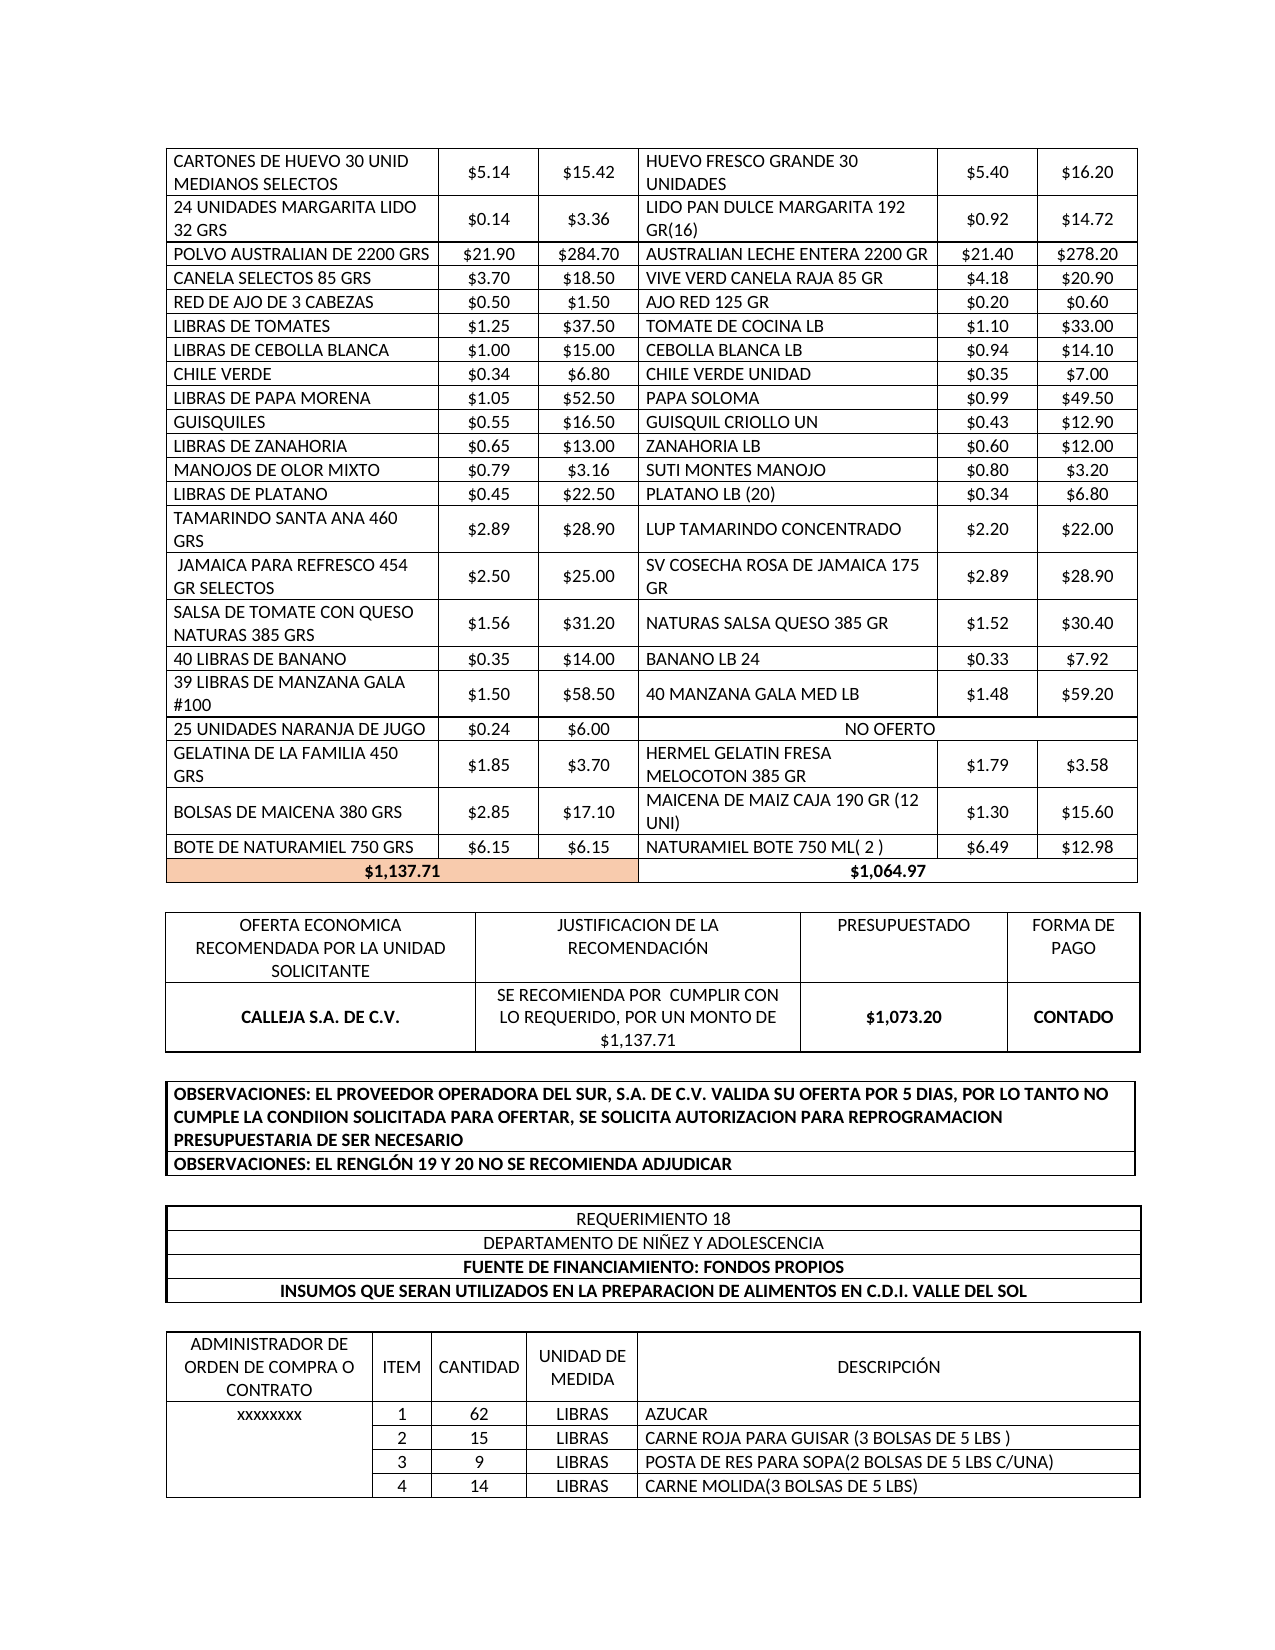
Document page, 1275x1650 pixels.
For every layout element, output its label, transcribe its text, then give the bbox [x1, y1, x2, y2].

table_cell MAICENA DE MAIZ CAJA 190 GR (12 UNI) [639, 788, 937, 834]
table_cell $1.25 [439, 314, 538, 337]
table_cell FUENTE DE FINANCIAMIENTO: FONDOS PROPIOS [168, 1255, 1140, 1278]
table_cell LIBRAS DE TOMATES [167, 314, 438, 337]
table_cell $6.80 [539, 362, 638, 385]
table_cell $0.80 [938, 458, 1037, 481]
table_cell $1.79 [938, 741, 1037, 787]
table_cell 39 LIBRAS DE MANZANA GALA #100 [167, 671, 438, 716]
table_cell $0.14 [439, 196, 538, 241]
table_cell $0.94 [938, 338, 1037, 361]
table_cell HERMEL GELATIN FRESA MELOCOTON 385 GR [639, 741, 937, 787]
table_cell LIBRAS DE PLATANO [167, 482, 438, 505]
table_cell 40 LIBRAS DE BANANO [167, 647, 438, 669]
table_cell SE RECOMIENDA POR CUMPLIR CON LO REQUERIDO, POR UN MONTO DE $1,137.71 [476, 983, 800, 1051]
table_cell $1,137.71 [167, 859, 638, 882]
table_cell $0.92 [938, 196, 1037, 241]
table_header REQUERIMIENTO 18 [168, 1207, 1140, 1230]
table_cell HUEVO FRESCO GRANDE 30 UNIDADES [639, 149, 937, 194]
table_cell 40 MANZANA GALA MED LB [639, 671, 937, 716]
table_header OBSERVACIONES: EL PROVEEDOR OPERADORA DEL SUR, S.A. DE C.V. VALIDA SU OFERTA POR 5 DIAS, POR LO TANTO NO CUMPLE LA CONDIION SOLICITADA PARA OFERTAR, SE SOLICITA AUTORIZACION PARA REPROGRAMACION PRESUPUESTARIA DE SER NECESARIO [168, 1082, 1134, 1151]
table_cell $6.80 [1038, 482, 1137, 505]
table_cell $28.90 [539, 506, 638, 552]
table_cell $16.50 [539, 410, 638, 433]
table_cell $4.18 [938, 266, 1037, 289]
table_cell AUSTRALIAN LECHE ENTERA 2200 GR [639, 243, 937, 265]
table_cell $28.90 [1038, 553, 1137, 599]
table_cell CANELA SELECTOS 85 GRS [167, 266, 438, 289]
table_cell VIVE VERD CANELA RAJA 85 GR [639, 266, 937, 289]
table_cell AJO RED 125 GR [639, 290, 937, 313]
table_cell NO OFERTO [639, 718, 1137, 740]
table_cell 24 UNIDADES MARGARITA LIDO 32 GRS [167, 196, 438, 241]
table_cell xxxxxxxx [167, 1402, 372, 1497]
table_cell CARNE ROJA PARA GUISAR (3 BOLSAS DE 5 LBS ) [638, 1426, 1139, 1449]
table_cell 9 [432, 1450, 526, 1473]
table_cell LIBRAS DE PAPA MORENA [167, 386, 438, 409]
table_cell $0.99 [938, 386, 1037, 409]
table_header FORMA DE PAGO [1008, 913, 1139, 982]
table_cell 4 [373, 1474, 431, 1497]
table_cell SALSA DE TOMATE CON QUESO NATURAS 385 GRS [167, 600, 438, 646]
table_cell $7.92 [1038, 647, 1137, 669]
table_cell $0.33 [938, 647, 1037, 669]
table_cell BOTE DE NATURAMIEL 750 GRS [167, 835, 438, 858]
table_header PRESUPUESTADO [801, 913, 1007, 982]
table_cell CONTADO [1008, 983, 1139, 1051]
table_cell $1,073.20 [801, 983, 1007, 1051]
table_cell OBSERVACIONES: EL RENGLÓN 19 Y 20 NO SE RECOMIENDA ADJUDICAR [168, 1152, 1134, 1175]
table_cell 15 [432, 1426, 526, 1449]
table_cell $1,064.97 [639, 859, 1137, 882]
table_cell $2.50 [439, 553, 538, 599]
table_cell 62 [432, 1402, 526, 1425]
table_cell $6.00 [539, 718, 638, 740]
table_cell $30.40 [1038, 600, 1137, 646]
table_header UNIDAD DE MEDIDA [527, 1333, 637, 1401]
table_cell $59.20 [1038, 671, 1137, 716]
table_cell NATURAS SALSA QUESO 385 GR [639, 600, 937, 646]
table_cell $0.43 [938, 410, 1037, 433]
table_cell $21.90 [439, 243, 538, 265]
table_cell 25 UNIDADES NARANJA DE JUGO [167, 718, 438, 740]
table_cell $12.00 [1038, 434, 1137, 457]
table_cell TAMARINDO SANTA ANA 460 GRS [167, 506, 438, 552]
table_cell $18.50 [539, 266, 638, 289]
table_cell $14.00 [539, 647, 638, 669]
table_cell $1.85 [439, 741, 538, 787]
table_cell CHILE VERDE [167, 362, 438, 385]
table_cell $7.00 [1038, 362, 1137, 385]
table_header DESCRIPCIÓN [638, 1333, 1139, 1401]
table_cell $5.40 [938, 149, 1037, 194]
table_cell $15.60 [1038, 788, 1137, 834]
table_cell $22.00 [1038, 506, 1137, 552]
table_header JUSTIFICACION DE LA RECOMENDACIÓN [476, 913, 800, 982]
table_cell PAPA SOLOMA [639, 386, 937, 409]
table_cell $1.52 [938, 600, 1037, 646]
table_cell CALLEJA S.A. DE C.V. [166, 983, 475, 1051]
table_cell $3.36 [539, 196, 638, 241]
table_cell $1.48 [938, 671, 1037, 716]
table_header OFERTA ECONOMICA RECOMENDADA POR LA UNIDAD SOLICITANTE [166, 913, 475, 982]
table_cell BANANO LB 24 [639, 647, 937, 669]
table_cell $17.10 [539, 788, 638, 834]
table_cell $3.58 [1038, 741, 1137, 787]
table_cell SUTI MONTES MANOJO [639, 458, 937, 481]
table_cell $15.00 [539, 338, 638, 361]
table_cell $21.40 [938, 243, 1037, 265]
table_cell $0.35 [439, 647, 538, 669]
table_cell $6.49 [938, 835, 1037, 858]
table_cell $12.98 [1038, 835, 1137, 858]
table_cell $0.34 [439, 362, 538, 385]
table_cell $25.00 [539, 553, 638, 599]
table_cell JAMAICA PARA REFRESCO 454 GR SELECTOS [167, 553, 438, 599]
table_header CANTIDAD [432, 1333, 526, 1401]
table_cell $0.65 [439, 434, 538, 457]
table_cell $0.50 [439, 290, 538, 313]
table_cell $37.50 [539, 314, 638, 337]
table_header ITEM [373, 1333, 431, 1401]
table_cell LIBRAS DE ZANAHORIA [167, 434, 438, 457]
table_cell 1 [373, 1402, 431, 1425]
table_cell POLVO AUSTRALIAN DE 2200 GRS [167, 243, 438, 265]
table_cell LIDO PAN DULCE MARGARITA 192 GR(16) [639, 196, 937, 241]
table_cell CHILE VERDE UNIDAD [639, 362, 937, 385]
table_header ADMINISTRADOR DE ORDEN DE COMPRA O CONTRATO [167, 1333, 372, 1401]
table_cell AZUCAR [638, 1402, 1139, 1425]
table_cell $33.00 [1038, 314, 1137, 337]
table_cell $0.24 [439, 718, 538, 740]
table_cell LIBRAS [527, 1474, 637, 1497]
table_cell $52.50 [539, 386, 638, 409]
table_cell $16.20 [1038, 149, 1137, 194]
table_cell $31.20 [539, 600, 638, 646]
table_cell $284.70 [539, 243, 638, 265]
table_cell $0.60 [1038, 290, 1137, 313]
table_cell POSTA DE RES PARA SOPA(2 BOLSAS DE 5 LBS C/UNA) [638, 1450, 1139, 1473]
table_cell $15.42 [539, 149, 638, 194]
table_cell $2.85 [439, 788, 538, 834]
table_cell $3.70 [439, 266, 538, 289]
table_cell MANOJOS DE OLOR MIXTO [167, 458, 438, 481]
table_cell NATURAMIEL BOTE 750 ML( 2 ) [639, 835, 937, 858]
table_cell $1.30 [938, 788, 1037, 834]
table_cell $0.60 [938, 434, 1037, 457]
table_cell $49.50 [1038, 386, 1137, 409]
table_cell $0.79 [439, 458, 538, 481]
table_cell GUISQUIL CRIOLLO UN [639, 410, 937, 433]
table_cell $14.10 [1038, 338, 1137, 361]
table_cell 2 [373, 1426, 431, 1449]
table_cell $1.00 [439, 338, 538, 361]
table_cell LIBRAS [527, 1402, 637, 1425]
table_cell 14 [432, 1474, 526, 1497]
table_cell $1.50 [439, 671, 538, 716]
table_cell DEPARTAMENTO DE NIÑEZ Y ADOLESCENCIA [168, 1231, 1140, 1254]
table_cell $3.16 [539, 458, 638, 481]
table_cell $58.50 [539, 671, 638, 716]
table_cell $20.90 [1038, 266, 1137, 289]
table_cell $2.20 [938, 506, 1037, 552]
table_cell $1.56 [439, 600, 538, 646]
table_cell BOLSAS DE MAICENA 380 GRS [167, 788, 438, 834]
table_cell $6.15 [539, 835, 638, 858]
table_cell TOMATE DE COCINA LB [639, 314, 937, 337]
table_cell $0.20 [938, 290, 1037, 313]
table_cell LIBRAS [527, 1426, 637, 1449]
table_cell $0.34 [938, 482, 1037, 505]
table_cell GELATINA DE LA FAMILIA 450 GRS [167, 741, 438, 787]
table_cell LIBRAS DE CEBOLLA BLANCA [167, 338, 438, 361]
table_cell $22.50 [539, 482, 638, 505]
table_cell LUP TAMARINDO CONCENTRADO [639, 506, 937, 552]
table_cell $1.10 [938, 314, 1037, 337]
table_cell $0.35 [938, 362, 1037, 385]
table_cell $5.14 [439, 149, 538, 194]
table_cell CARNE MOLIDA(3 BOLSAS DE 5 LBS) [638, 1474, 1139, 1497]
table_cell $278.20 [1038, 243, 1137, 265]
table_cell $12.90 [1038, 410, 1137, 433]
table_cell $13.00 [539, 434, 638, 457]
table_cell $2.89 [439, 506, 538, 552]
table_cell $1.05 [439, 386, 538, 409]
table_cell SV COSECHA ROSA DE JAMAICA 175 GR [639, 553, 937, 599]
table_cell PLATANO LB (20) [639, 482, 937, 505]
table_cell $1.50 [539, 290, 638, 313]
table_cell $3.20 [1038, 458, 1137, 481]
table_cell LIBRAS [527, 1450, 637, 1473]
table_cell $14.72 [1038, 196, 1137, 241]
table_cell CARTONES DE HUEVO 30 UNID MEDIANOS SELECTOS [167, 149, 438, 194]
table_cell $3.70 [539, 741, 638, 787]
table_cell GUISQUILES [167, 410, 438, 433]
table_cell RED DE AJO DE 3 CABEZAS [167, 290, 438, 313]
table_cell $6.15 [439, 835, 538, 858]
table_cell CEBOLLA BLANCA LB [639, 338, 937, 361]
table_cell $2.89 [938, 553, 1037, 599]
table_cell ZANAHORIA LB [639, 434, 937, 457]
table_cell 3 [373, 1450, 431, 1473]
table_cell $0.45 [439, 482, 538, 505]
table_cell $0.55 [439, 410, 538, 433]
table_cell INSUMOS QUE SERAN UTILIZADOS EN LA PREPARACION DE ALIMENTOS EN C.D.I. VALLE DEL SOL [168, 1279, 1140, 1302]
